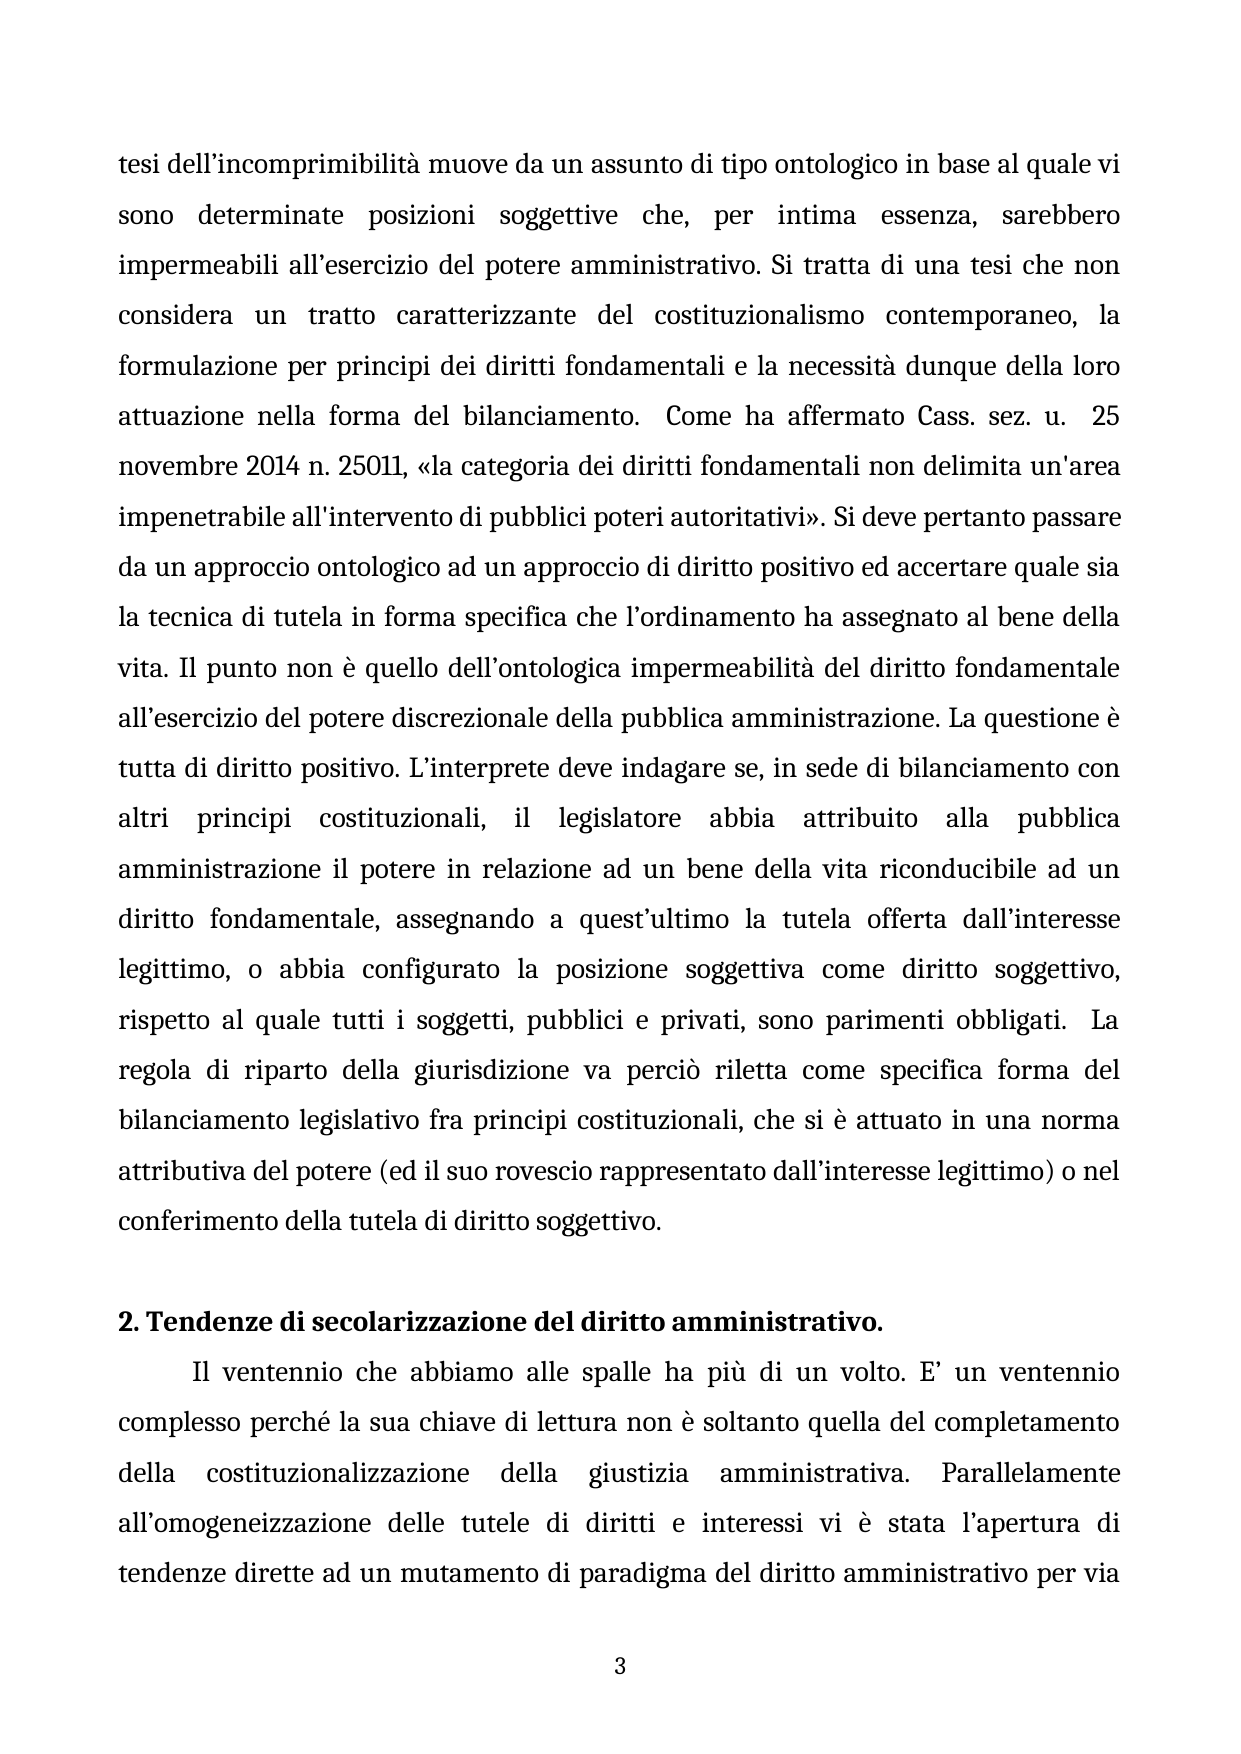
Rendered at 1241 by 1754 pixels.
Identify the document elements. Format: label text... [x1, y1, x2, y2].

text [118, 148, 1122, 1238]
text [118, 1355, 1122, 1590]
text 2. Tendenze di secolarizzazione del diritto amministrativo. [118, 1305, 1122, 1338]
